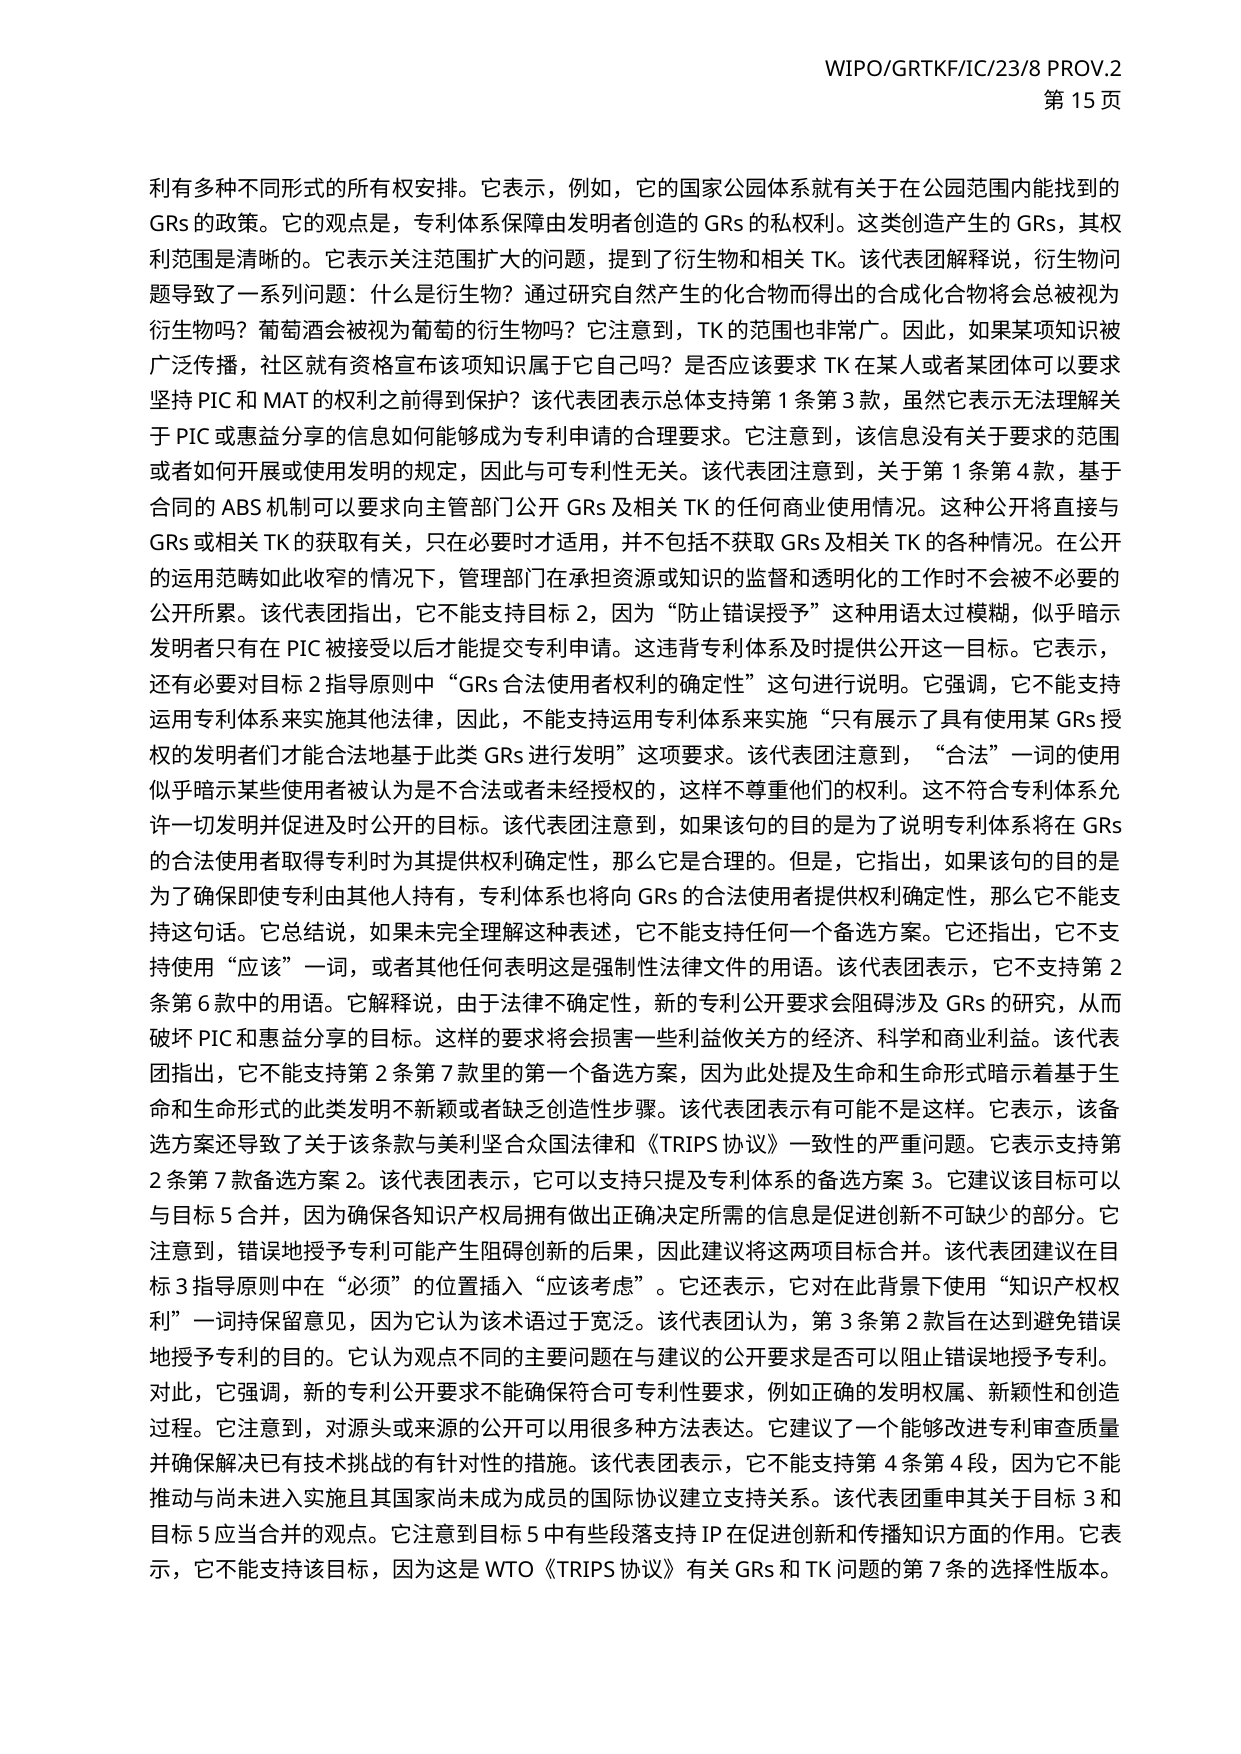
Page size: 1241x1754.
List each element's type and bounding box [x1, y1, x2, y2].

text [149, 167, 1122, 1584]
